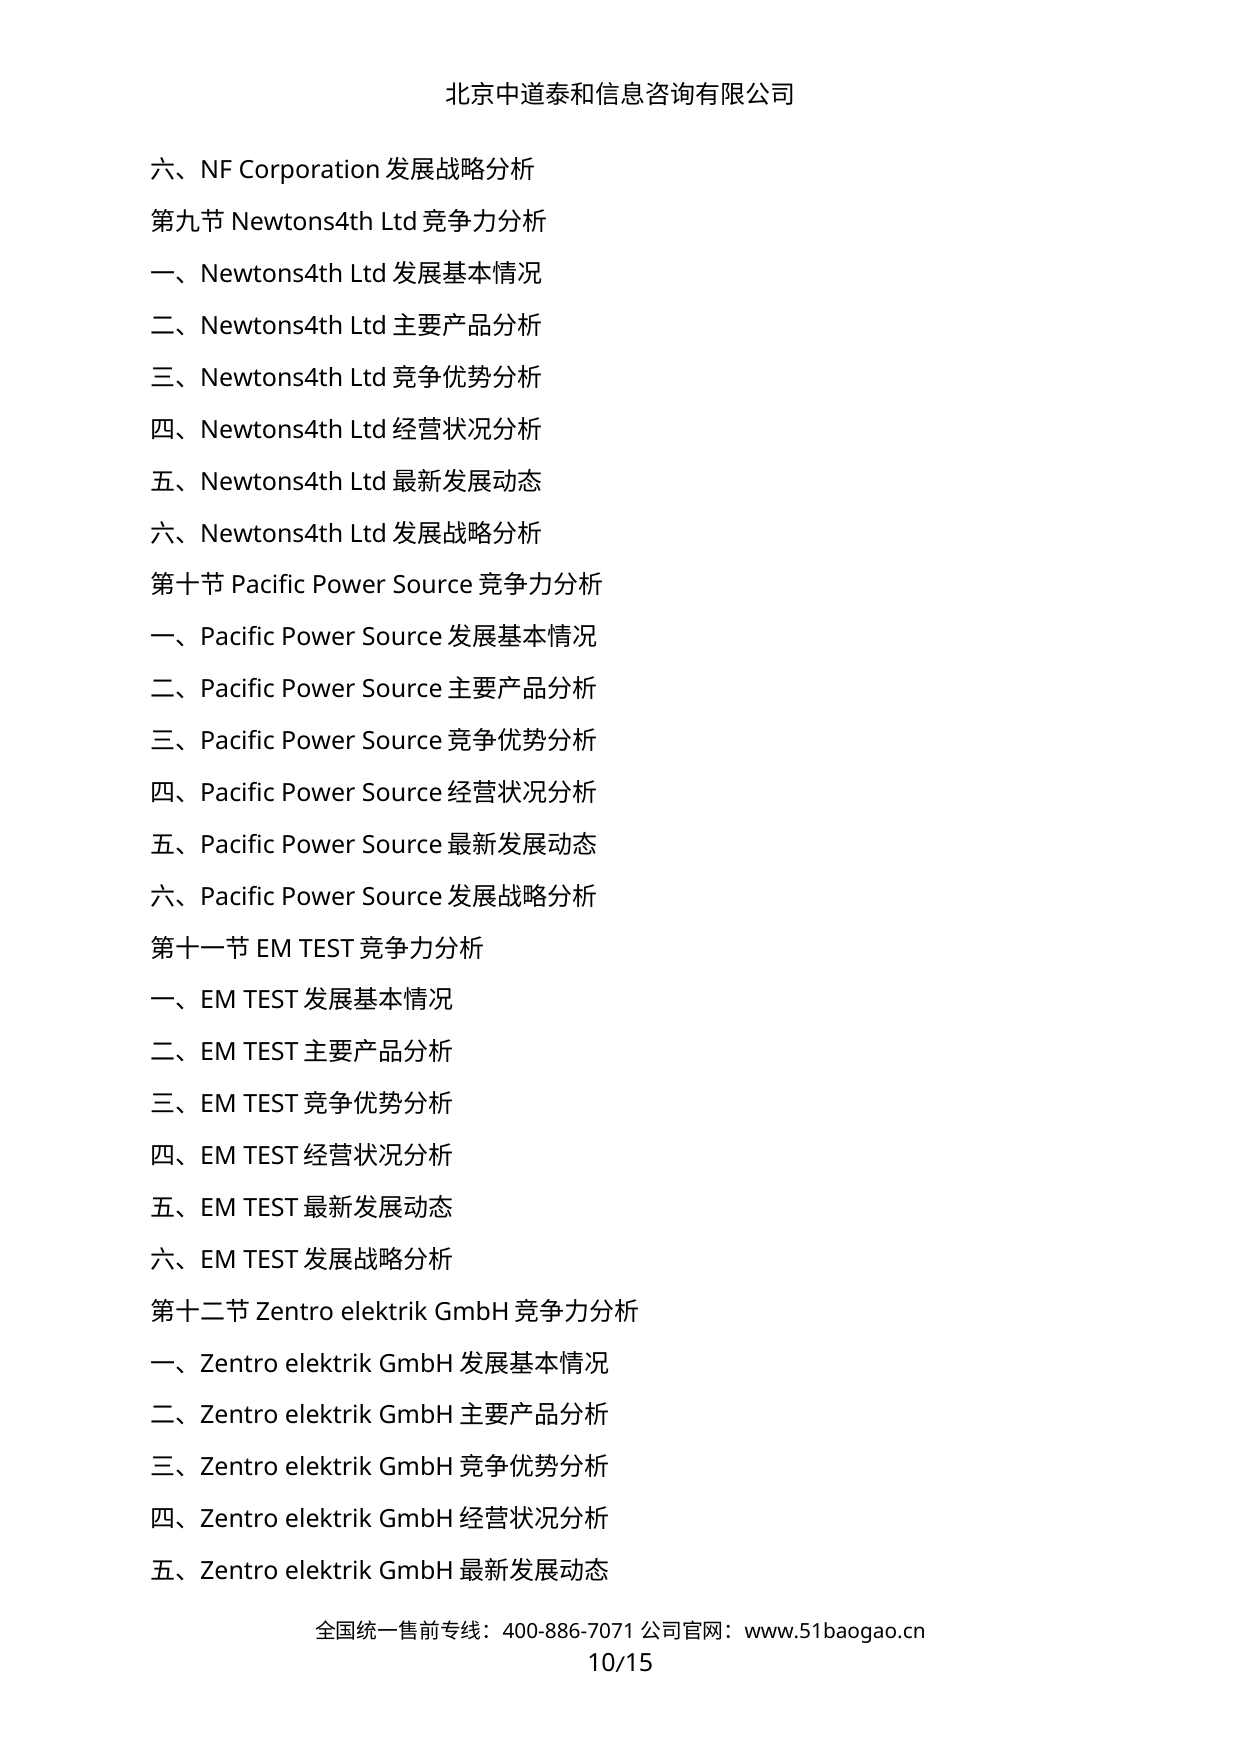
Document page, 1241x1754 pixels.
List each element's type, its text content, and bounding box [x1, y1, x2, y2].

text 四、Zentro elektrik GmbH经营状况分析 [150, 1499, 1090, 1535]
text 三、EM TEST竞争优势分析 [150, 1084, 1090, 1120]
text 一、Zentro elektrik GmbH发展基本情况 [150, 1343, 1090, 1379]
text 一、Pacific Power Source发展基本情况 [150, 617, 1090, 653]
text 六、Newtons4th Ltd发展战略分析 [150, 513, 1090, 549]
text 一、EM TEST发展基本情况 [150, 980, 1090, 1016]
text 第九节 Newtons4th Ltd竞争力分析 [150, 202, 1090, 238]
text 六、EM TEST发展战略分析 [150, 1239, 1090, 1276]
text 一、Newtons4th Ltd发展基本情况 [150, 254, 1090, 290]
text 三、Zentro elektrik GmbH竞争优势分析 [150, 1447, 1090, 1483]
text 二、Pacific Power Source主要产品分析 [150, 669, 1090, 705]
text 三、Newtons4th Ltd竞争优势分析 [150, 357, 1090, 394]
text 六、Pacific Power Source发展战略分析 [150, 876, 1090, 912]
text 二、Zentro elektrik GmbH主要产品分析 [150, 1395, 1090, 1431]
text 五、Pacific Power Source最新发展动态 [150, 824, 1090, 861]
text 六、NF Corporation发展战略分析 [150, 150, 1090, 186]
text 四、Newtons4th Ltd经营状况分析 [150, 409, 1090, 446]
text 第十节 Pacific Power Source竞争力分析 [150, 565, 1090, 601]
text 第十一节 EM TEST竞争力分析 [150, 928, 1090, 964]
text 五、Newtons4th Ltd最新发展动态 [150, 461, 1090, 497]
text 四、Pacific Power Source经营状况分析 [150, 772, 1090, 809]
text 第十二节 Zentro elektrik GmbH竞争力分析 [150, 1291, 1090, 1327]
text 二、EM TEST主要产品分析 [150, 1032, 1090, 1068]
text 五、EM TEST最新发展动态 [150, 1187, 1090, 1224]
text 四、EM TEST经营状况分析 [150, 1136, 1090, 1172]
text 三、Pacific Power Source竞争优势分析 [150, 721, 1090, 757]
text 五、Zentro elektrik GmbH最新发展动态 [150, 1551, 1090, 1587]
text 二、Newtons4th Ltd主要产品分析 [150, 306, 1090, 342]
